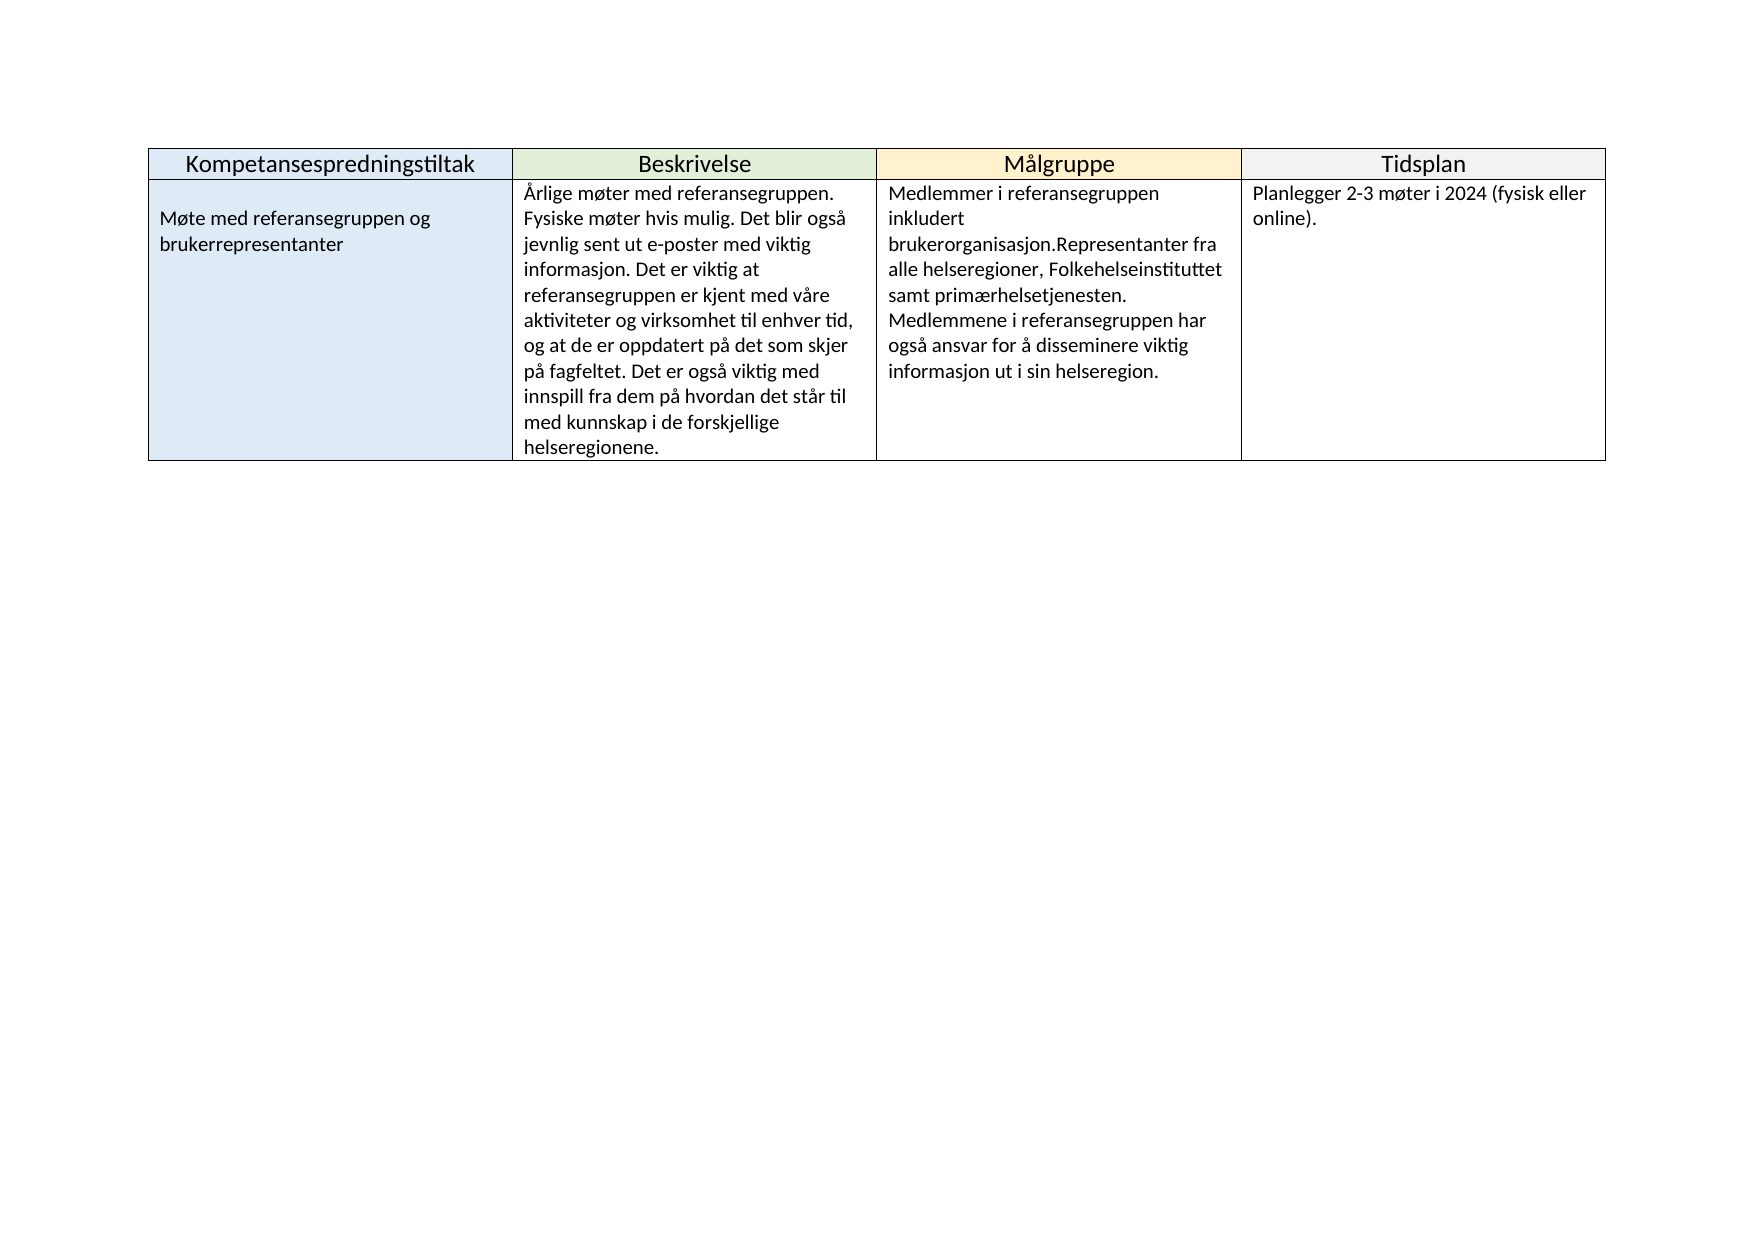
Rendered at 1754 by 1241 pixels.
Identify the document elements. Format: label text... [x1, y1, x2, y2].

table_header Målgruppe [877, 149, 1241, 179]
table_header Beskrivelse [513, 149, 876, 179]
table_header Kompetansespredningstiltak [149, 149, 512, 179]
table_cell Planlegger 2-3 møter i 2024 (fysisk eller online). [1242, 180, 1605, 460]
table_cell Årlige møter med referansegruppen. Fysiske møter hvis mulig. Det blir også jevnlig sent ut e-poster med viktig informasjon. Det er viktig at referansegruppen er kjent med våre aktiviteter og virksomhet til enhver tid, og at de er oppdatert på det som skjer på fagfeltet. Det er også viktig med innspill fra dem på hvordan det står til med kunnskap i de forskjellige helseregionene. [513, 180, 876, 460]
table_header Tidsplan [1242, 149, 1605, 179]
table_cell Møte med referansegruppen og brukerrepresentanter [149, 180, 512, 460]
table_cell Medlemmer i referansegruppen inkludert brukerorganisasjon.Representanter fra alle helseregioner, Folkehelseinstituttet samt primærhelsetjenesten. Medlemmene i referansegruppen har også ansvar for å disseminere viktig informasjon ut i sin helseregion. [877, 180, 1241, 460]
